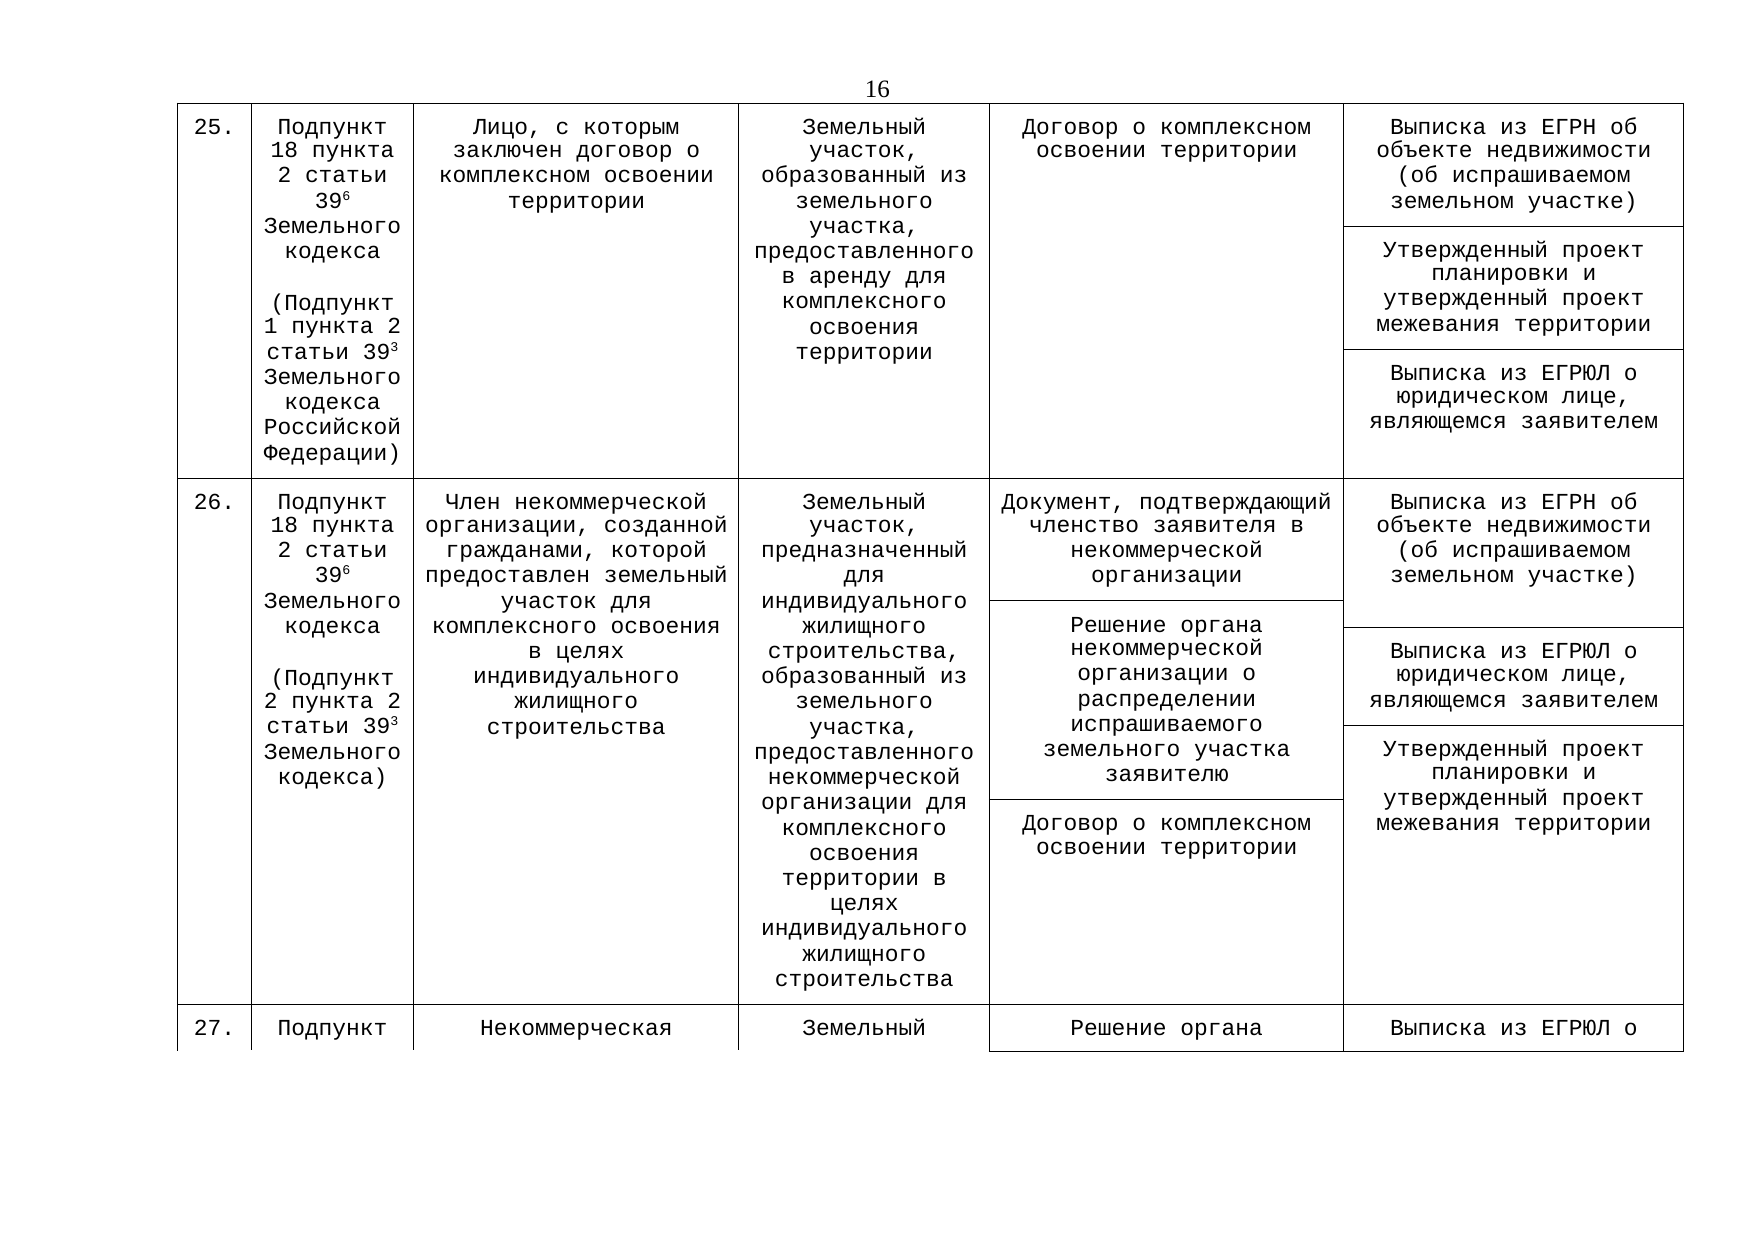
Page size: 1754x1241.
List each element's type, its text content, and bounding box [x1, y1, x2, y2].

table_cell Выписка из ЕГРЮЛ о юридическом лице, являющемся заявителем [1344, 350, 1683, 477]
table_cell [990, 1005, 1343, 1051]
table_cell Утвержденный проект планировки и утвержденный проект межевания территории [1344, 726, 1683, 1004]
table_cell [414, 1005, 738, 1051]
table_cell Подпункт 18 пункта 2 статьи 396 Земельного кодекса (Подпункт 2 пункта 2 статьи 393 Земельного кодекса) [252, 479, 413, 1004]
table_cell Договор о комплексном освоении территории [990, 800, 1343, 1004]
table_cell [738, 1005, 989, 1051]
table_cell 25. [178, 104, 251, 477]
table_cell Член некоммерческой организации, созданной гражданами, которой предоставлен земельный участок для комплексного освоения в целях индивидуального жилищного строительства [414, 479, 738, 1004]
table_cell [1344, 104, 1683, 226]
table_cell Выписка из ЕГРЮЛ о юридическом лице, являющемся заявителем [1344, 628, 1683, 724]
table_cell Решение органа некоммерческой организации о распределении испрашиваемого земельного участка заявителю [990, 601, 1343, 799]
table_cell Лицо, с которым заключен договор о комплексном освоении территории [414, 104, 738, 477]
table_cell Утвержденный проект планировки и утвержденный проект межевания территории [1344, 227, 1683, 348]
table_cell Земельный участок, образованный из земельного участка, предоставленного в аренду для комплексного освоения территории [739, 104, 989, 477]
table_cell Договор о комплексном освоении территории [990, 104, 1343, 477]
table_cell 26. [178, 479, 251, 1004]
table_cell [251, 1005, 413, 1051]
table_cell Выписка из ЕГРН об объекте недвижимости (об испрашиваемом земельном участке) [1344, 479, 1683, 627]
table_cell 27. [178, 1005, 251, 1051]
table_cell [1344, 1005, 1683, 1051]
table_cell Документ, подтверждающий членство заявителя в некоммерческой организации [990, 479, 1343, 600]
table_cell Подпункт 18 пункта 2 статьи 396 Земельного кодекса (Подпункт 1 пункта 2 статьи 393 Земельного кодекса Российской Федерации) [252, 104, 413, 477]
table_cell Земельный участок, предназначенный для индивидуального жилищного строительства, образованный из земельного участка, предоставленного некоммерческой организации для комплексного освоения территории в целях индивидуального жилищного строительства [739, 479, 989, 1004]
